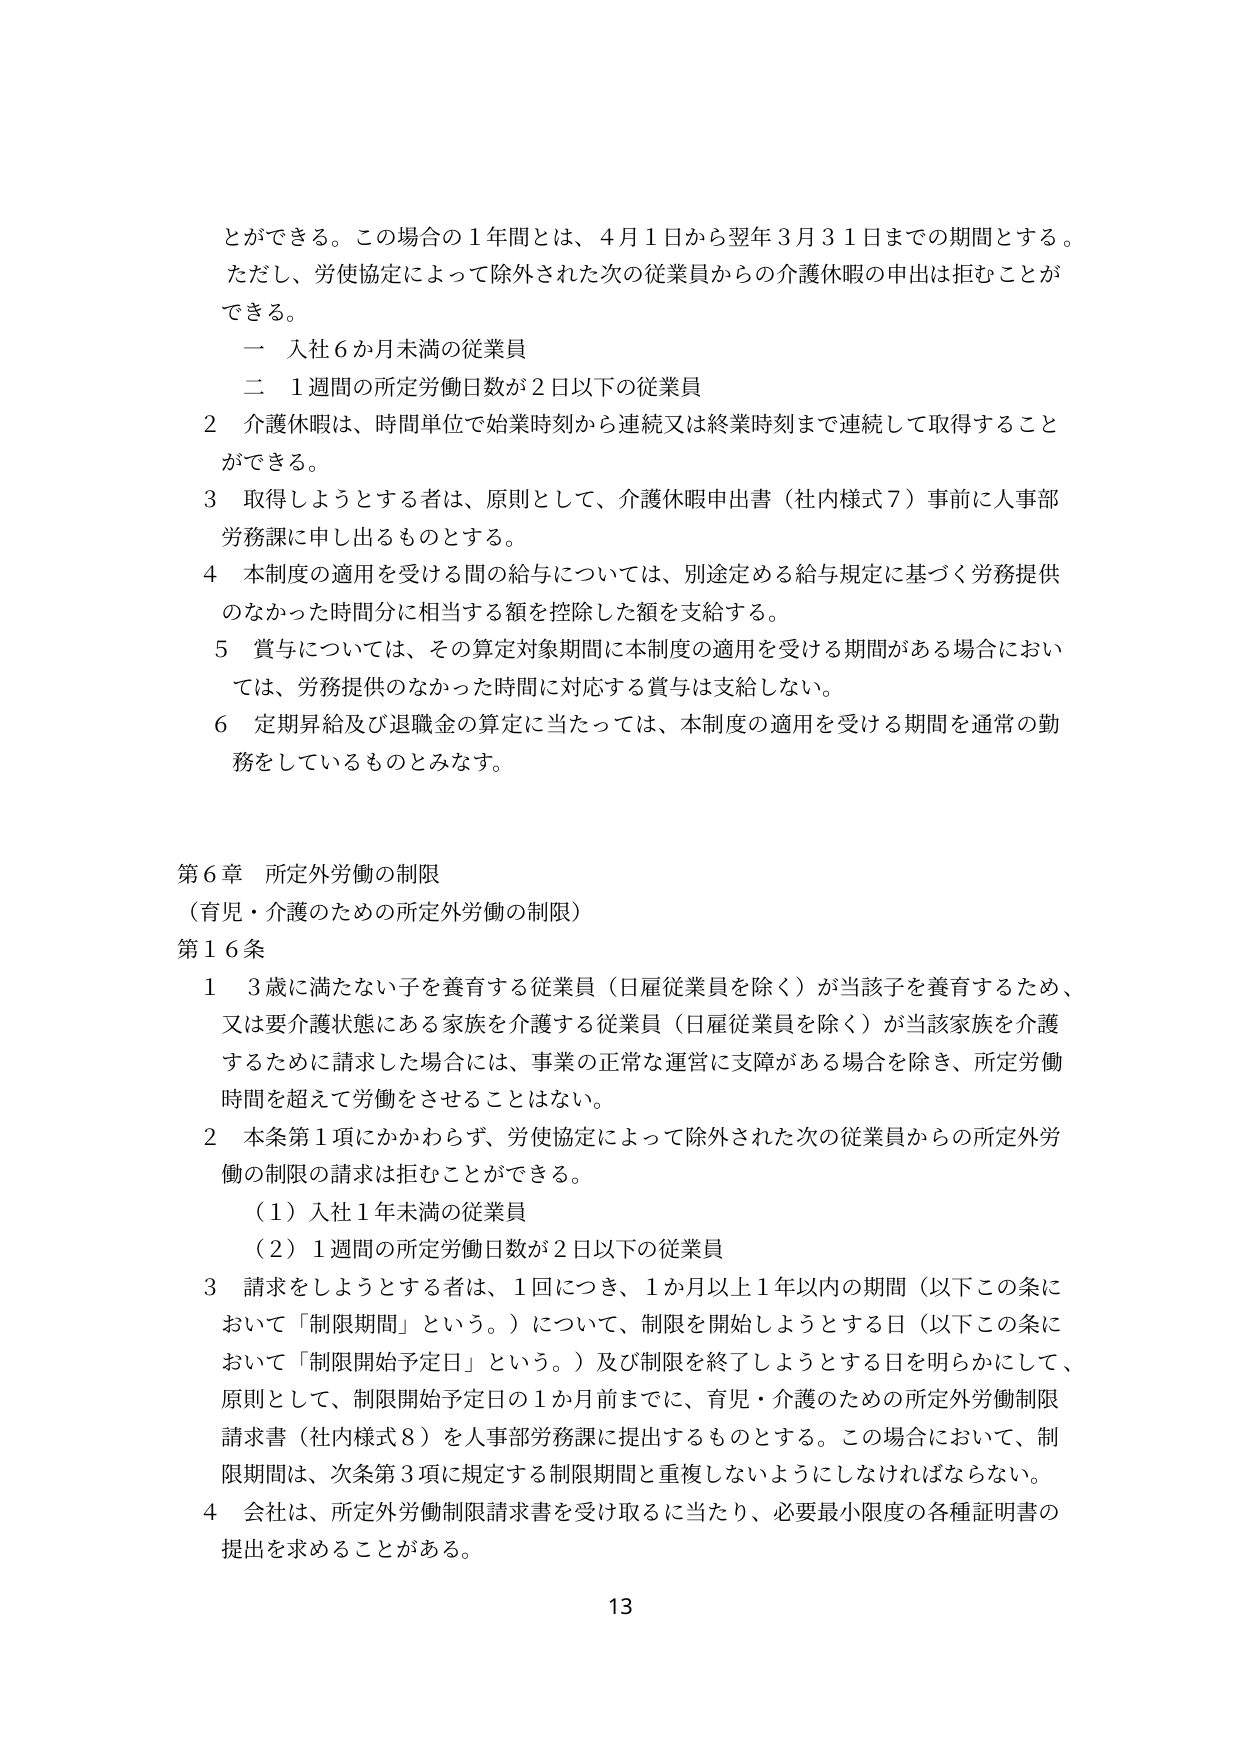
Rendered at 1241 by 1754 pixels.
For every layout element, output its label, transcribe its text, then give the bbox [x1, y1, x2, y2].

text （育児・介護のための所定外労働の制限） [177, 892, 1063, 929]
text 第１６条 [177, 929, 1063, 967]
text ３ 取得しようとする者は、原則として、介護休暇申出書（社内様式７）事前に人事部労務課に申し出るものとする。 [199, 479, 1063, 554]
text ４ 会社は、所定外労働制限請求書を受け取るに当たり、必要最小限度の各種証明書の提出を求めることがある。 [199, 1492, 1063, 1567]
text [199, 217, 1063, 329]
text ５ 賞与については、その算定対象期間に本制度の適用を受ける期間がある場合においては、労務提供のなかった時間に対応する賞与は支給しない。 [210, 629, 1063, 704]
text 二 １週間の所定労働日数が２日以下の従業員 [177, 367, 1063, 404]
text ３ 請求をしようとする者は、１回につき、１か月以上１年以内の期間（以下この条において「制限期間」という。）について、制限を開始しようとする日（以下この条において「制限開始予定日」という。）及び制限を終了しようとする日を明らかにして、原則として、制限開始予定日の１か月前までに、育児・介護のための所定外労働制限請求書（社内様式８）を人事部労務課に提出するものとする。この場合において、制限期間は、次条第３項に規定する制限期間と重複しないようにしなければならない。 [199, 1267, 1063, 1492]
text （１）入社１年未満の従業員 [177, 1192, 1063, 1229]
text 第６章 所定外労働の制限 [177, 854, 1063, 892]
text ４ 本制度の適用を受ける間の給与については、別途定める給与規定に基づく労務提供のなかった時間分に相当する額を控除した額を支給する。 [199, 554, 1063, 629]
text ２ 本条第１項にかかわらず、労使協定によって除外された次の従業員からの所定外労働の制限の請求は拒むことができる。 [199, 1117, 1063, 1192]
text ６ 定期昇給及び退職金の算定に当たっては、本制度の適用を受ける期間を通常の勤務をしているものとみなす。 [210, 704, 1063, 779]
text 一 入社６か月未満の従業員 [177, 329, 1063, 367]
text （２）１週間の所定労働日数が２日以下の従業員 [177, 1229, 1063, 1267]
text ２ 介護休暇は、時間単位で始業時刻から連続又は終業時刻まで連続して取得することができる。 [199, 404, 1063, 479]
text １ ３歳に満たない子を養育する従業員（日雇従業員を除く）が当該子を養育するため、又は要介護状態にある家族を介護する従業員（日雇従業員を除く）が当該家族を介護するために請求した場合には、事業の正常な運営に支障がある場合を除き、所定労働時間を超えて労働をさせることはない。 [199, 967, 1063, 1117]
